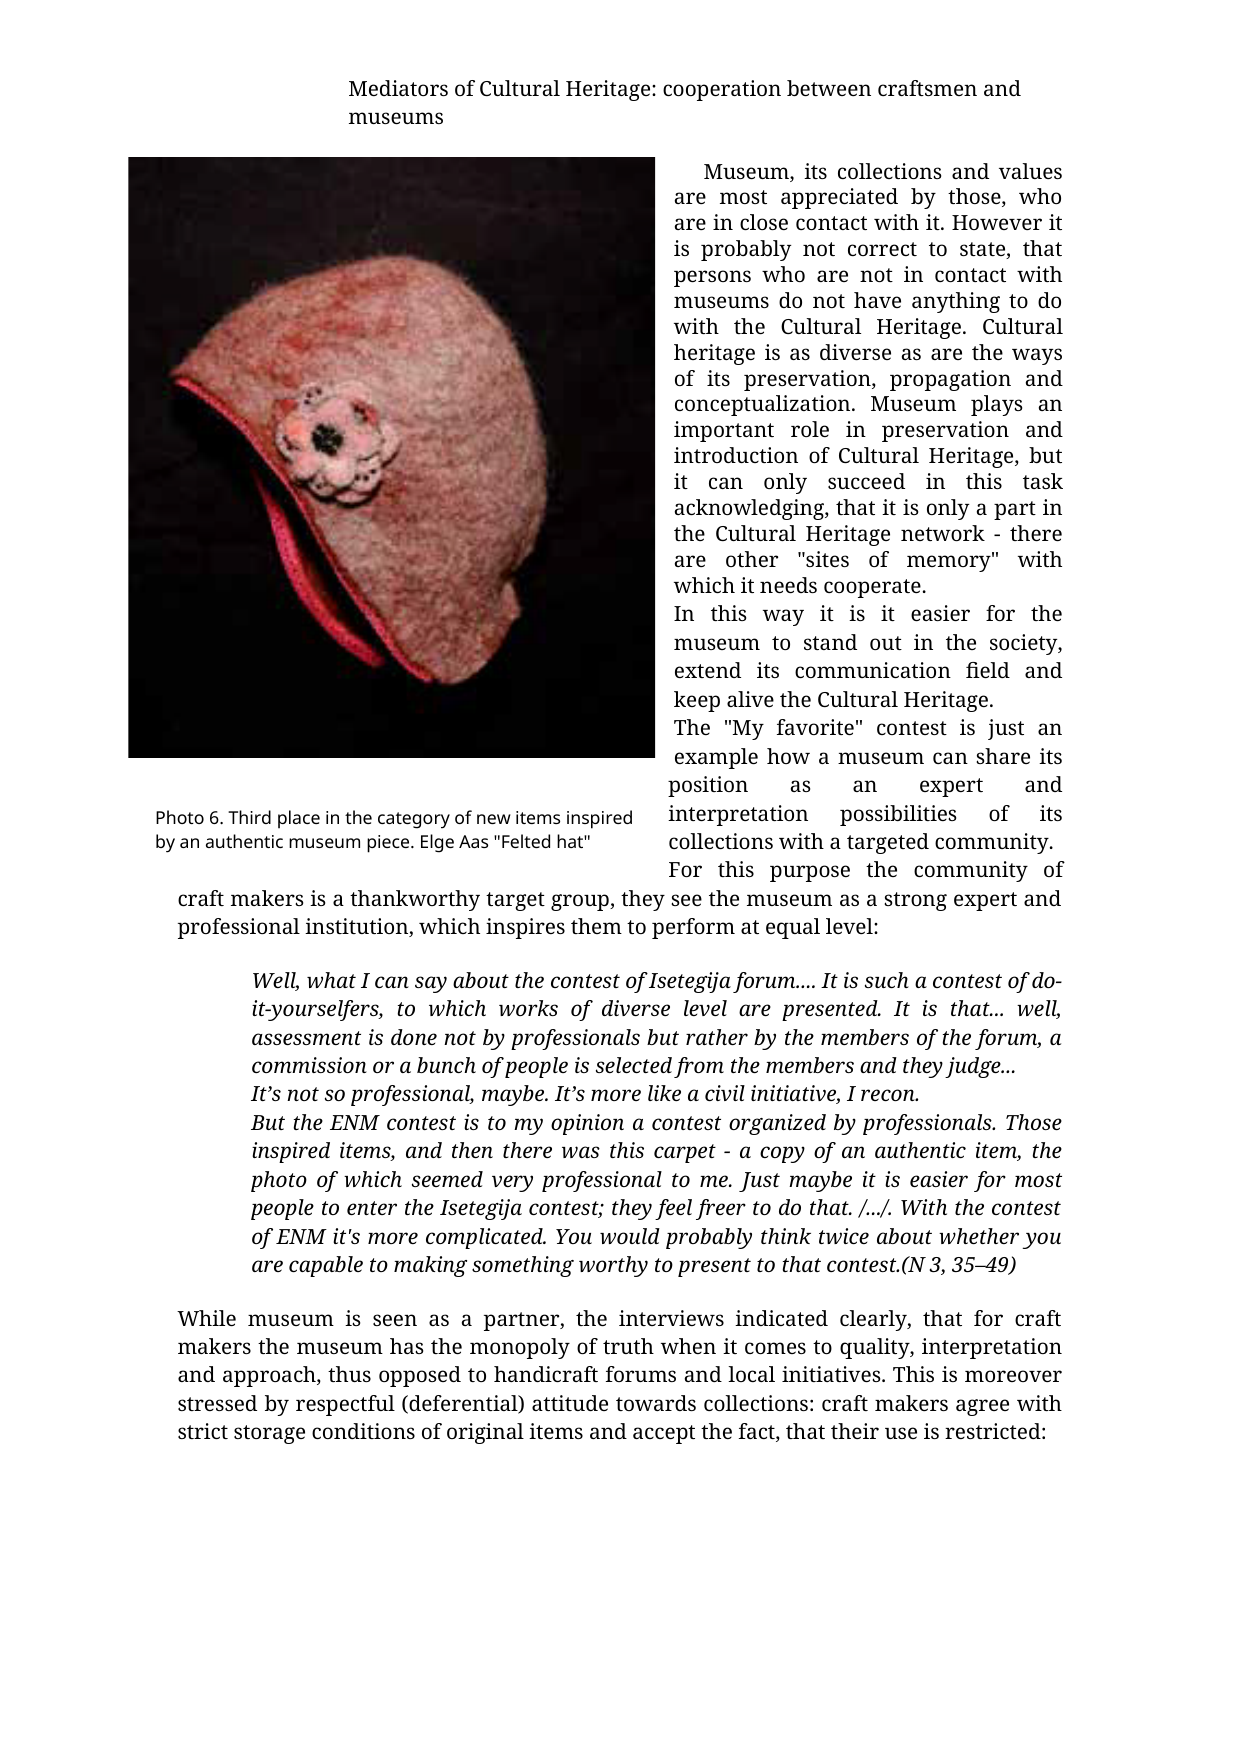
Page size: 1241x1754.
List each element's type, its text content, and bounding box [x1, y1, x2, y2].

text In this way it is it easier for the museum to stand out in the society, extend its communication field and keep alive the Cultural Heritage. [656, 599, 1063, 713]
text For this purpose the community of craft makers is a thankworthy target group, they see the museum as a strong expert and professional institution, which inspires them to perform at equal level: [177, 856, 1063, 941]
text But the ENM contest is to my opinion a contest organized by professionals. Those inspired items, and then there was this carpet - a copy of an authentic item, the photo of which seemed very professional to me. Just maybe it is easier for most people to enter the Isetegija contest; they feel freer to do that. /.../. With the contest of ENM it's more complicated. You would probably think twice about whether you are capable to making something worthy to present to that contest.(N 3, 35–49) [251, 1108, 1063, 1279]
text The "My favorite" contest is just an example how a museum can share its position as an expert and interpretation possibilities of its collections with a targeted community. [177, 713, 1063, 856]
text Well, what I can say about the contest of Isetegija forum.... It is such a contest of do-it-yourselfers, to which works of diverse level are presented. It is that... well, assessment is done not by professionals but rather by the members of the forum, a commission or a bunch of people is selected from the members and they judge... [251, 966, 1063, 1079]
text Museum, its collections and values are most appreciated by those, who are in close contact with it. However it is probably not correct to state, that persons who are not in contact with museums do not have anything to do with the Cultural Heritage. Cultural heritage is as diverse as are the ways of its preservation, propagation and conceptualization. Museum plays an important role in preservation and introduction of Cultural Heritage, but it can only succeed in this task acknowledging, that it is only a part in the Cultural Heritage network - there are other "sites of memory" with which it needs cooperate. [656, 159, 1063, 599]
text It’s not so professional, maybe. It’s more like a civil initiative, I recon. [251, 1079, 1063, 1108]
text While museum is seen as a partner, the interviews indicated clearly, that for craft makers the museum has the monopoly of truth when it comes to quality, interpretation and approach, thus opposed to handicraft forums and local initiatives. This is moreover stressed by respectful (deferential) attitude towards collections: craft makers agree with strict storage conditions of original items and accept the fact, that their use is restricted: [177, 1304, 1063, 1446]
